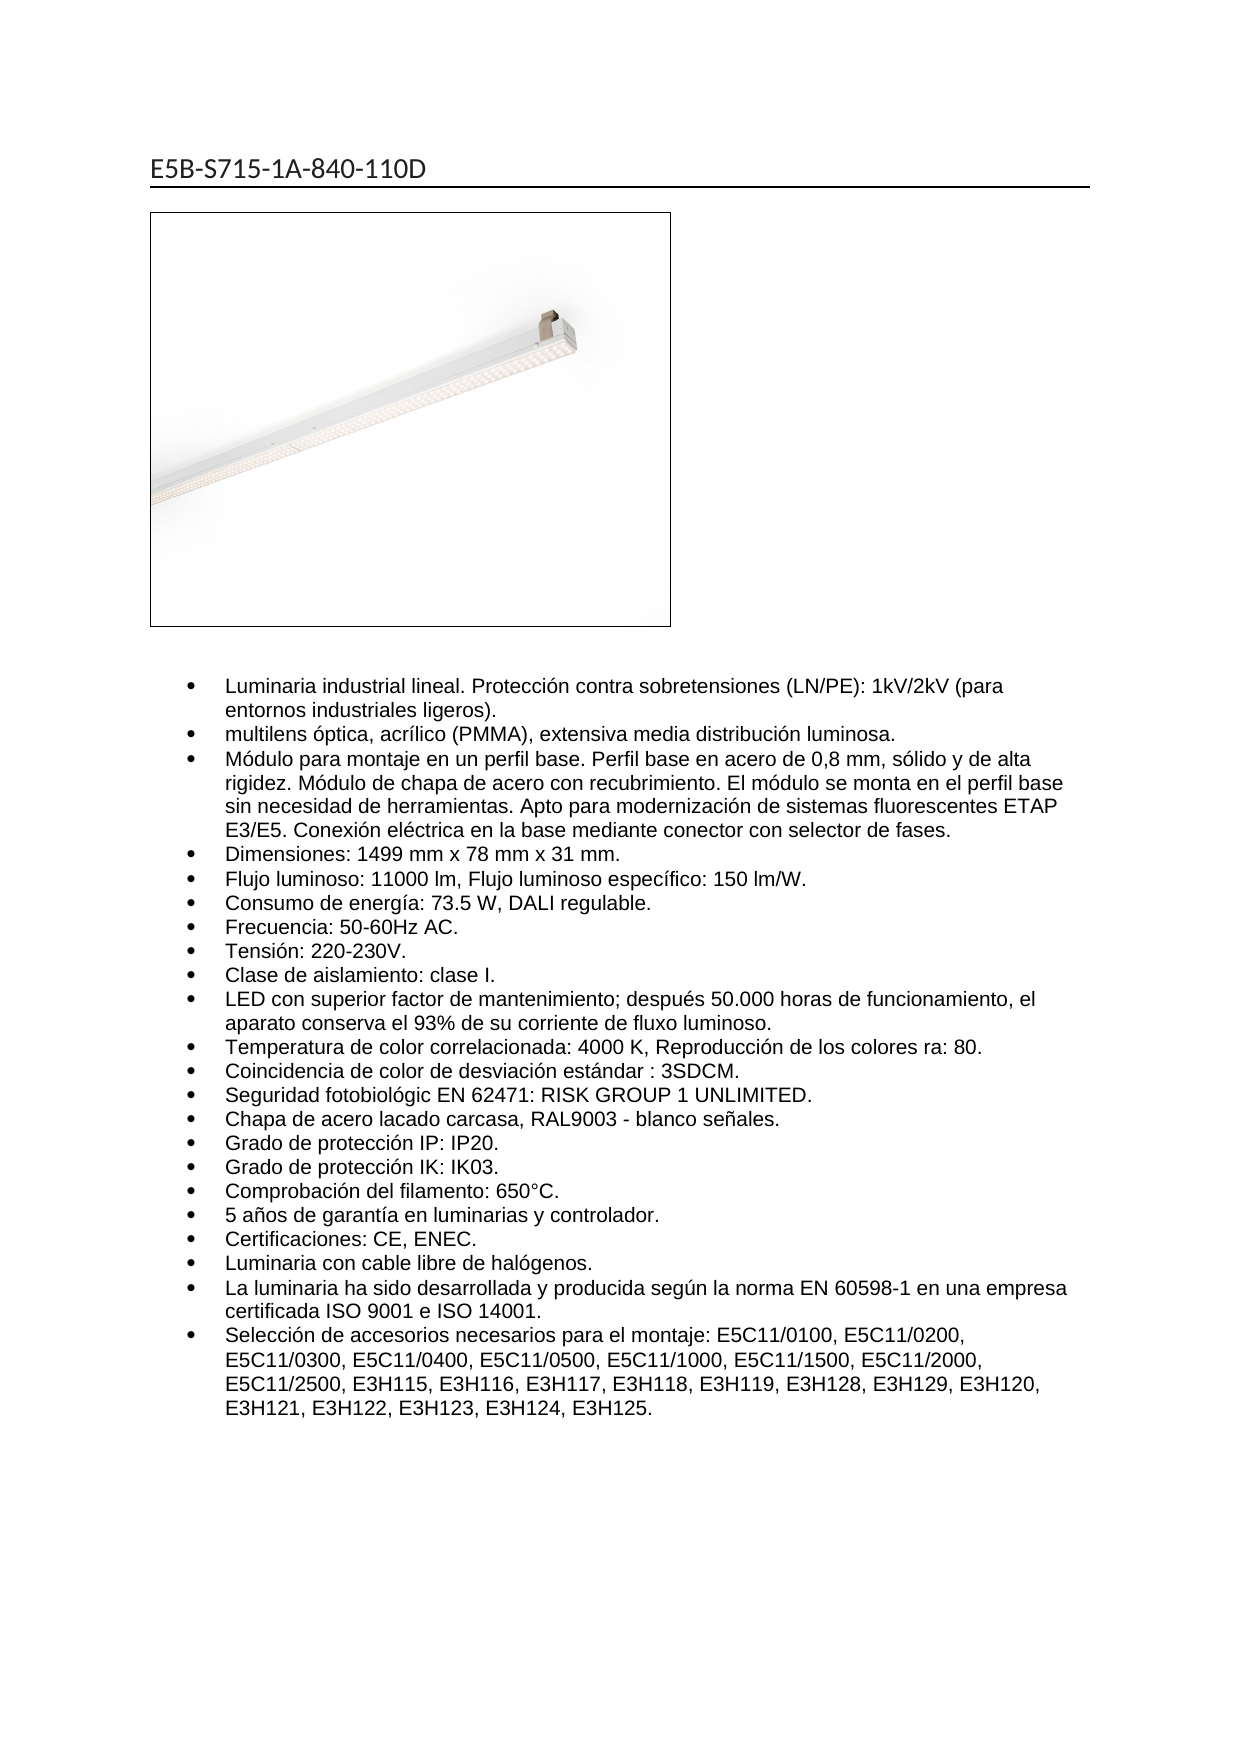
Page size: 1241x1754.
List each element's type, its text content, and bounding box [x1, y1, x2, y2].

list Grado de protección IK: IK03. [187, 1155, 1090, 1179]
list Luminaria industrial lineal. Protección contra sobretensiones (LN/PE): 1kV/2kV (para entornos industriales ligeros). [187, 674, 1090, 722]
list La luminaria ha sido desarrollada y producida según la norma EN 60598-1 en una empresa certificada ISO 9001 e ISO 14001. [187, 1275, 1090, 1323]
list Coincidencia de color de desviación estándar : 3SDCM. [187, 1059, 1090, 1083]
list 5 años de garantía en luminarias y controlador. [187, 1203, 1090, 1227]
list Frecuencia: 50-60Hz AC. [187, 914, 1090, 938]
picture [151, 213, 670, 626]
list Chapa de acero lacado carcasa, RAL9003 - blanco señales. [187, 1107, 1090, 1131]
list Módulo para montaje en un perfil base. Perfil base en acero de 0,8 mm, sólido y de alta rigidez. Módulo de chapa de acero con recubrimiento. El módulo se monta en el perfil base sin necesidad de herramientas. Apto para modernización de sistemas fluorescentes ETAP E3/E5. Conexión eléctrica en la base mediante conector con selector de fases. [187, 746, 1090, 842]
list Clase de aislamiento: clase I. [187, 963, 1090, 987]
list Consumo de energía: 73.5 W, DALI regulable. [187, 890, 1090, 914]
list Grado de protección IP: IP20. [187, 1131, 1090, 1155]
list Temperatura de color correlacionada: 4000 K, Reproducción de los colores ra: 80. [187, 1035, 1090, 1059]
list Seguridad fotobiológic EN 62471: RISK GROUP 1 UNLIMITED. [187, 1083, 1090, 1107]
list multilens óptica, acrílico (PMMA), extensiva media distribución luminosa. [187, 722, 1090, 746]
list Selección de accesorios necesarios para el montaje: E5C11/0100, E5C11/0200, E5C11/0300, E5C11/0400, E5C11/0500, E5C11/1000, E5C11/1500, E5C11/2000, E5C11/2500, E3H115, E3H116, E3H117, E3H118, E3H119, E3H128, E3H129, E3H120, E3H121, E3H122, E3H123, E3H124, E3H125. [187, 1323, 1090, 1419]
list Dimensiones: 1499 mm x 78 mm x 31 mm. [187, 842, 1090, 866]
list Tensión: 220-230V. [187, 938, 1090, 963]
text E5B-S715-1A-840-110D [150, 150, 1090, 186]
list Certificaciones: CE, ENEC. [187, 1227, 1090, 1251]
list Luminaria con cable libre de halógenos. [187, 1251, 1090, 1275]
list LED con superior factor de mantenimiento; después 50.000 horas de funcionamiento, el aparato conserva el 93% de su corriente de fluxo luminoso. [187, 987, 1090, 1035]
list Comprobación del filamento: 650°C. [187, 1179, 1090, 1203]
list Flujo luminoso: 11000 lm, Flujo luminoso específico: 150 lm/W. [187, 866, 1090, 890]
